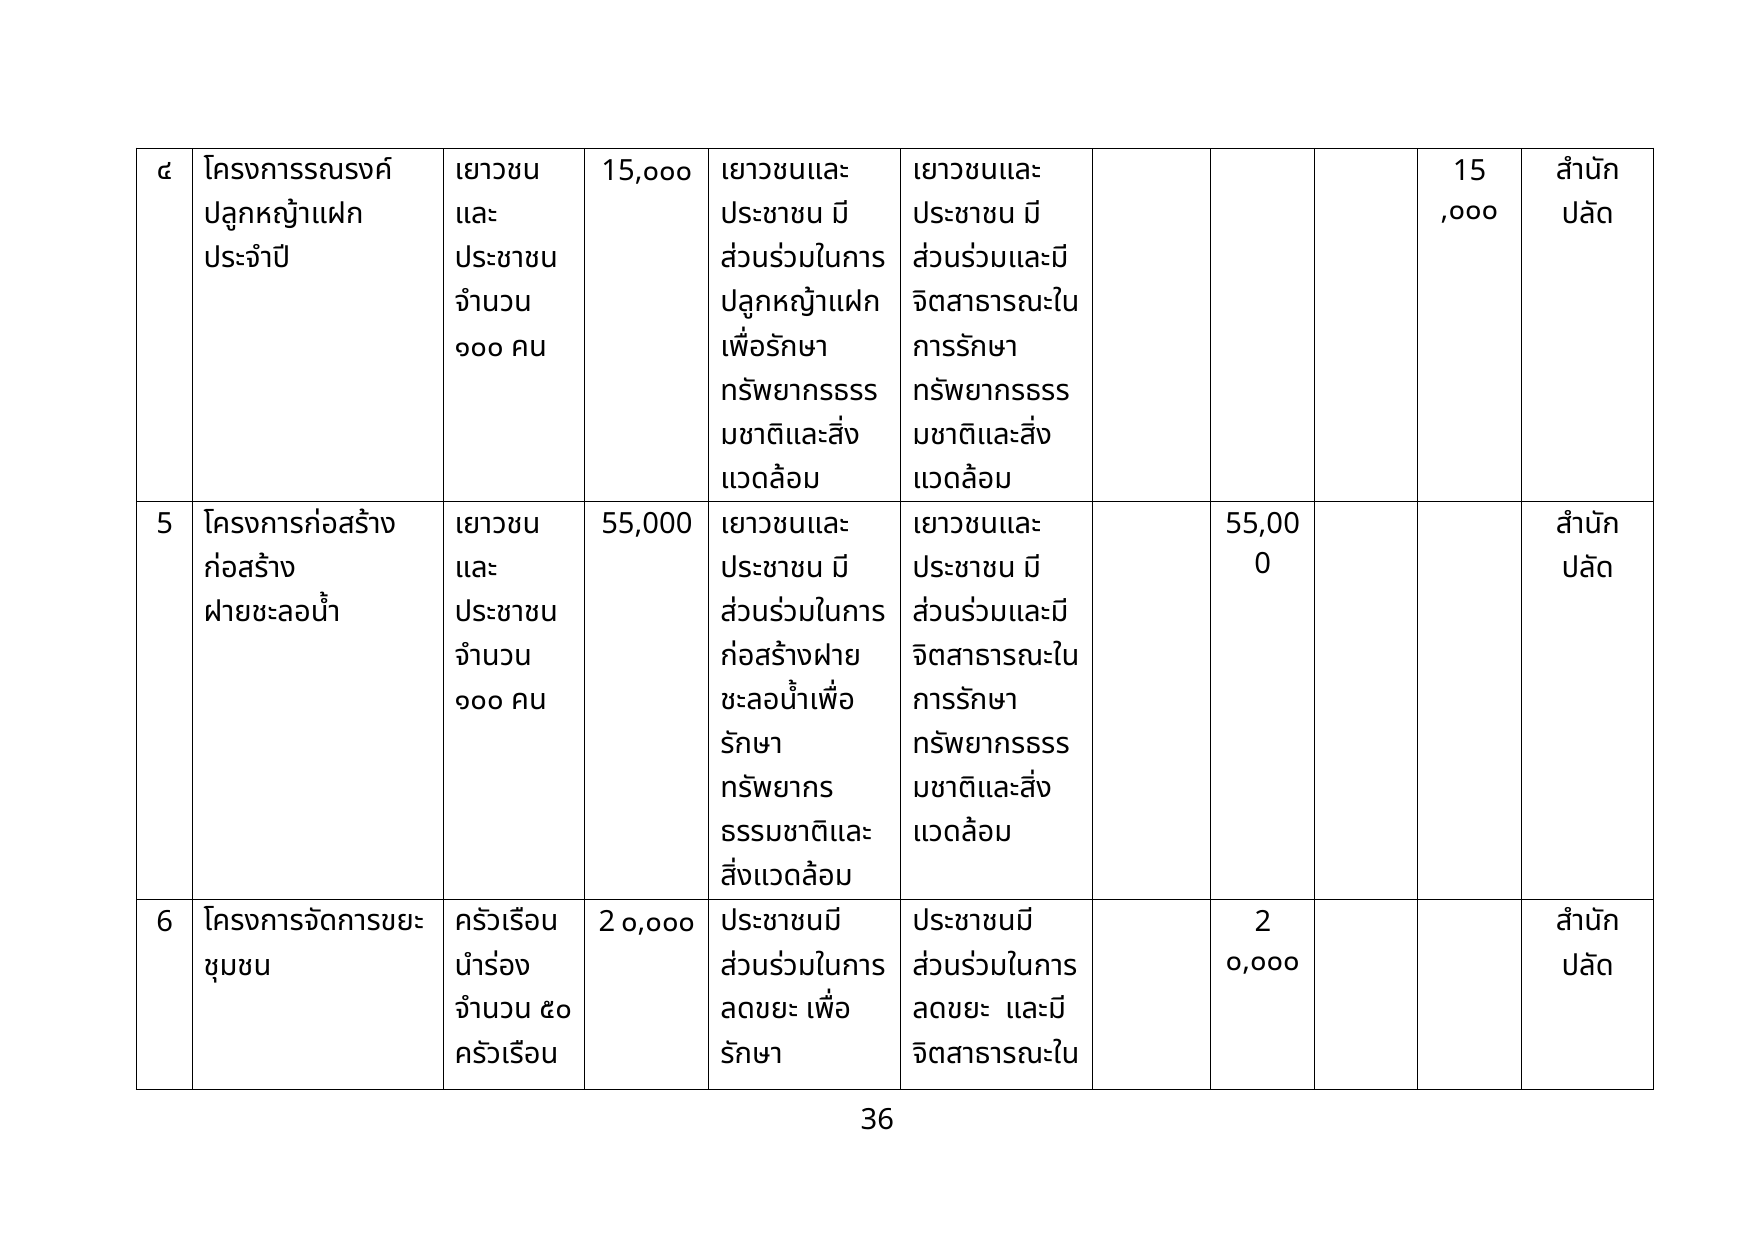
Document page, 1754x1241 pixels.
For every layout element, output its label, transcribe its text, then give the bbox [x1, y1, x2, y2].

table_cell [1418, 502, 1521, 899]
table_cell [1093, 900, 1210, 1089]
table_cell สำนักปลัด [1522, 149, 1653, 501]
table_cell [193, 900, 443, 1089]
table_cell เยาวชนและประชาชน มีส่วนร่วมและมีจิตสาธารณะในการรักษาทรัพยากรธรรมชาติและสิ่งแวดล้อม [901, 502, 1092, 899]
table_cell ๔ [137, 149, 192, 501]
table_cell โครงการก่อสร้างก่อสร้าง ฝายชะลอน้ำ [193, 502, 443, 899]
table_cell [1315, 900, 1417, 1089]
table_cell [444, 900, 584, 1089]
table_cell [1418, 900, 1521, 1089]
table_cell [444, 149, 584, 501]
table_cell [901, 149, 1092, 501]
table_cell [709, 900, 900, 1089]
table_cell 2๐,๐๐๐ [1211, 900, 1314, 1089]
table_cell 55,000 [585, 502, 708, 899]
table_cell [1093, 502, 1210, 899]
table_cell [1315, 502, 1417, 899]
table_cell 55,000 [1211, 502, 1314, 899]
table_cell 5 [137, 502, 192, 899]
table_cell 6 [137, 900, 192, 1089]
table_cell สำนักปลัด [1522, 502, 1653, 899]
table_cell เยาวชนและประชาชน จำนวน ๑๐๐ คน [444, 502, 584, 899]
table_cell 2๐,๐๐๐ [585, 900, 708, 1089]
table_cell [1093, 149, 1210, 501]
table_cell 15,๐๐๐ [585, 149, 708, 501]
table_cell [1211, 149, 1314, 501]
table_cell [1315, 149, 1417, 501]
table_cell 15,๐๐๐ [1418, 149, 1521, 501]
table_cell โครงการรณรงค์ปลูกหญ้าแฝก ประจำปี [193, 149, 443, 501]
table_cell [901, 900, 1092, 1089]
table_cell เยาวชนและประชาชน มีส่วนร่วมในการก่อสร้างฝายชะลอน้ำเพื่อรักษาทรัพยากร ธรรมชาติและสิ่งแวดล้อม [709, 502, 900, 899]
table_cell เยาวชนและประชาชน มีส่วนร่วมในการปลูกหญ้าแฝก เพื่อรักษาทรัพยากรธรรมชาติและสิ่งแวดล้อม [709, 149, 900, 501]
table_cell สำนักปลัด [1522, 900, 1653, 1089]
